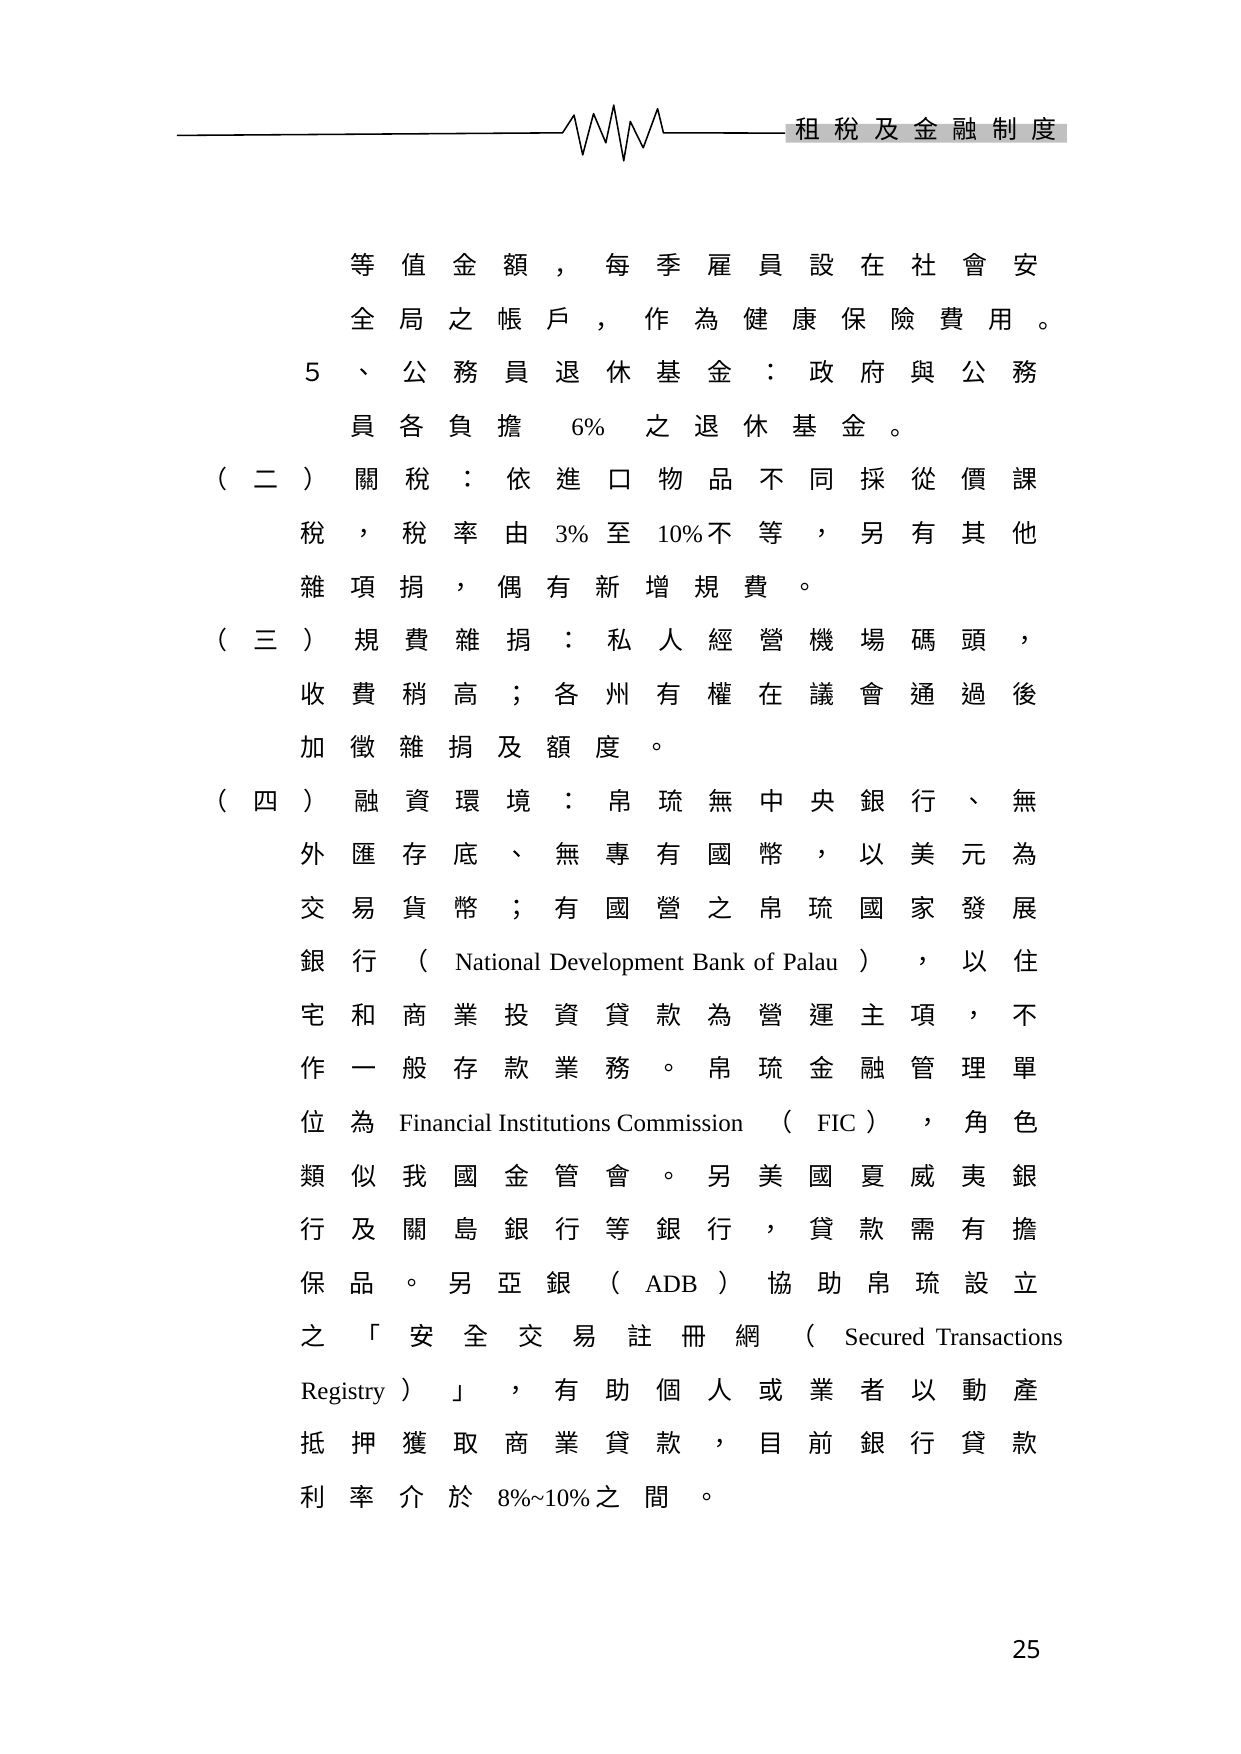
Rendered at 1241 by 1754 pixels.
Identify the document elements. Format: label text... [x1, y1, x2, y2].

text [276, 237, 1063, 344]
text （三）規費雜捐：私人經營機場碼頭，收費稍高；各州有權在議會通過後加徵雜捐及額度。 [202, 612, 1063, 773]
text （四）融資環境：帛琉無中央銀行、無外匯存底、無專有國幣，以美元為交易貨幣；有國營之帛琉國家發展銀行（National Development Bank of Palau），以住宅和商業投資貸款為營運主項，不作一般存款業務。帛琉金融管理單位為Financial Institutions Commission（FIC），角色類似我國金管會。另美國夏威夷銀行及關島銀行等銀行，貸款需有擔保品。另亞銀（ADB）協助帛琉設立之「安全交易註冊網（Secured Transactions Registry）」，有助個人或業者以動產抵押獲取商業貸款，目前銀行貸款利率介於8%~10%之間。 [202, 773, 1063, 1522]
text （二）關稅：依進口物品不同採從價課稅，稅率由3%至10%不等，另有其他雜項捐，偶有新增規費。 [202, 451, 1063, 612]
text ５、公務員退休基金：政府與公務員各負擔6%之退休基金。 [276, 344, 1063, 451]
